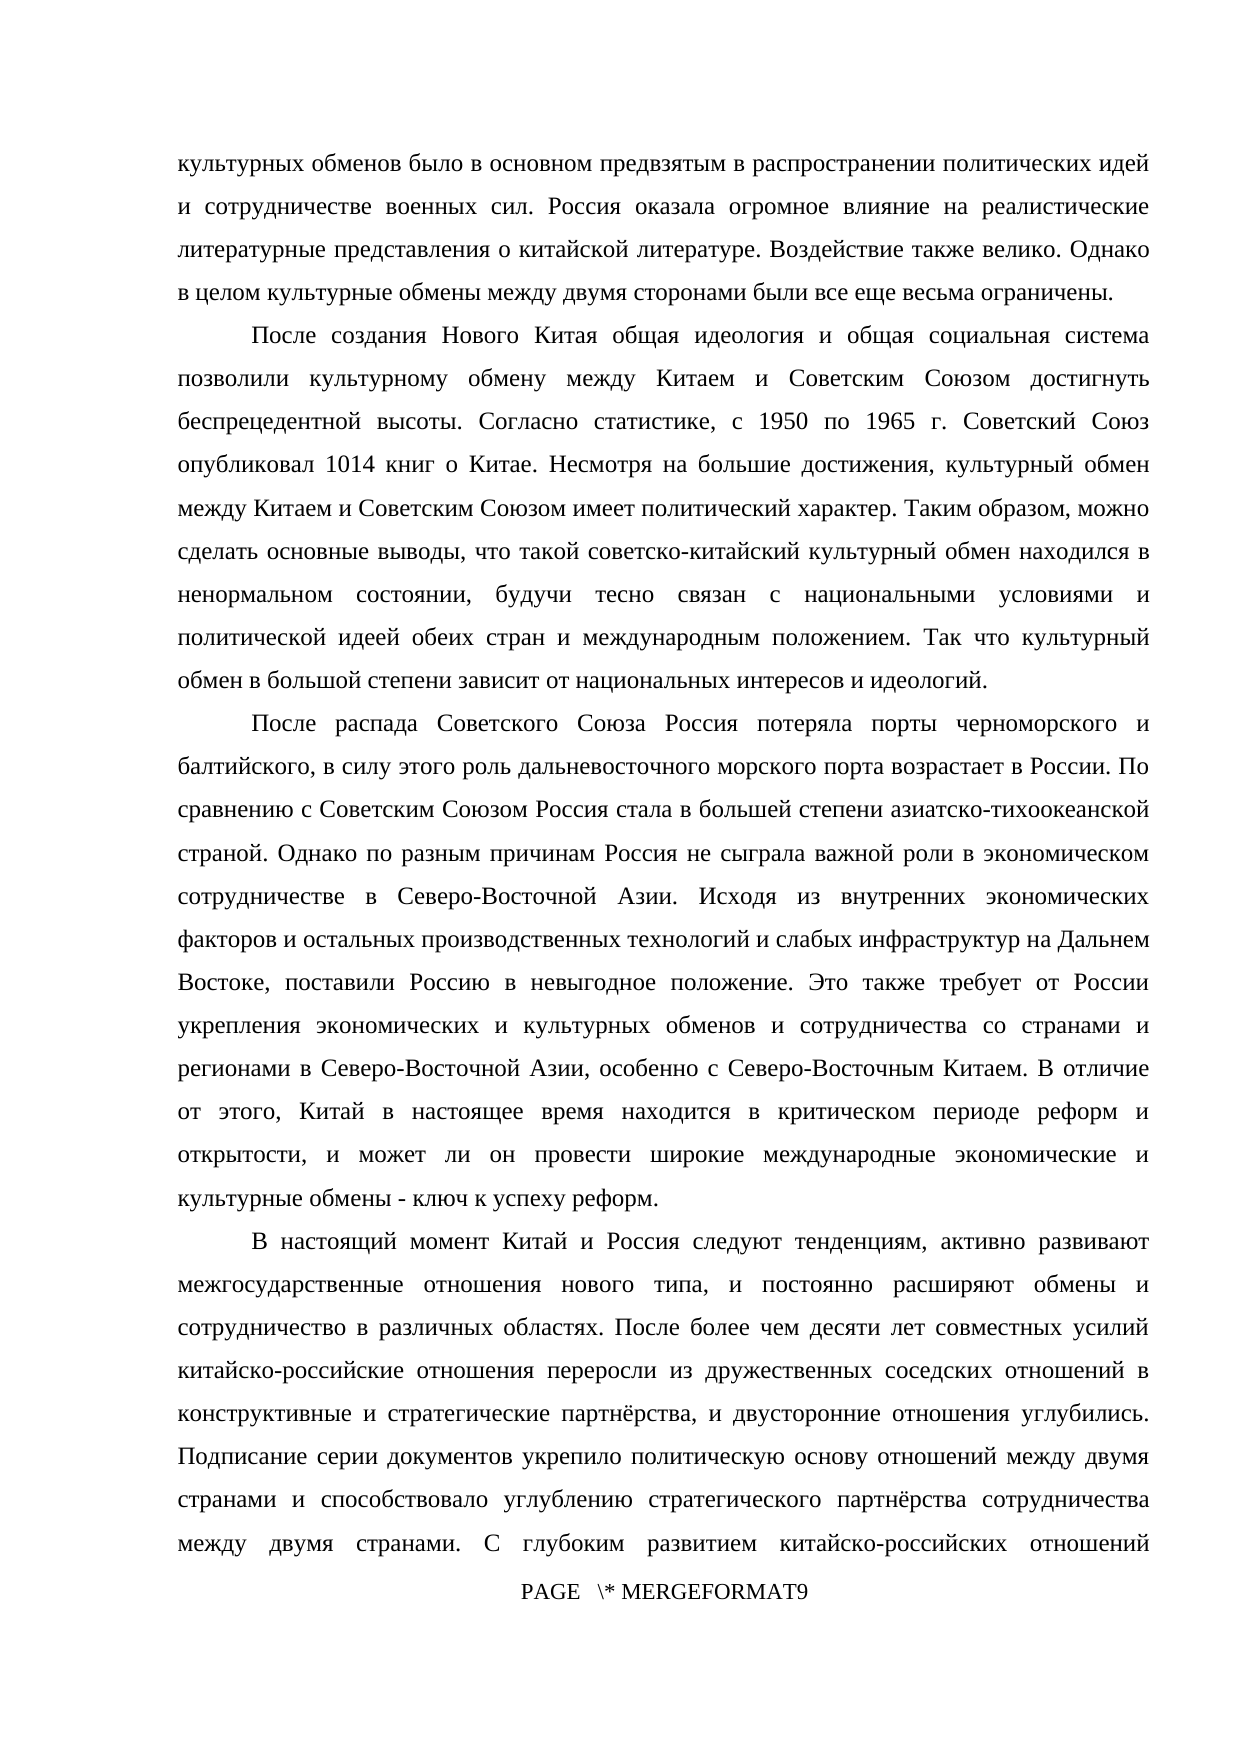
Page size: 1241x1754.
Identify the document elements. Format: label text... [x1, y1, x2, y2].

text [177, 148, 1151, 306]
list После распада Советского Союза Россия потеряла порты черноморского и балтийского, в силу этого роль дальневосточного морского порта возрастает в России. По сравнению с Советским Союзом Россия стала в большей степени азиатско-тихоокеанской страной. Однако по разным причинам Россия не сыграла важной роли в экономическом сотрудничестве в Северо-Восточной Азии. Исходя из внутренних экономических факторов и остальных производственных технологий и слабых инфраструктур на Дальнем Востоке, поставили Россию в невыгодное положение. Это также требует от России укрепления экономических и культурных обменов и сотрудничества со странами и регионами в Северо-Восточной Азии, особенно с Северо-Восточным Китаем. В отличие от этого, Китай в настоящее время находится в критическом периоде реформ и открытости, и может ли он провести широкие международные экономические и культурные обмены - ключ к успеху реформ. [177, 708, 1150, 1211]
list После создания Нового Китая общая идеология и общая социальная система позволили культурному обмену между Китаем и Советским Союзом достигнуть беспрецедентной высоты. Согласно статистике, с 1950 по 1965 г. Советский Союз опубликовал 1014 книг о Китае. Несмотря на большие достижения, культурный обмен между Китаем и Советским Союзом имеет политический характер. Таким образом, можно сделать основные выводы, что такой советско-китайский культурный обмен находился в ненормальном состоянии, будучи тесно связан с национальными условиями и политической идеей обеих стран и международным положением. Так что культурный обмен в большой степени зависит от национальных интересов и идеологий. [177, 320, 1151, 694]
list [177, 1226, 1150, 1556]
